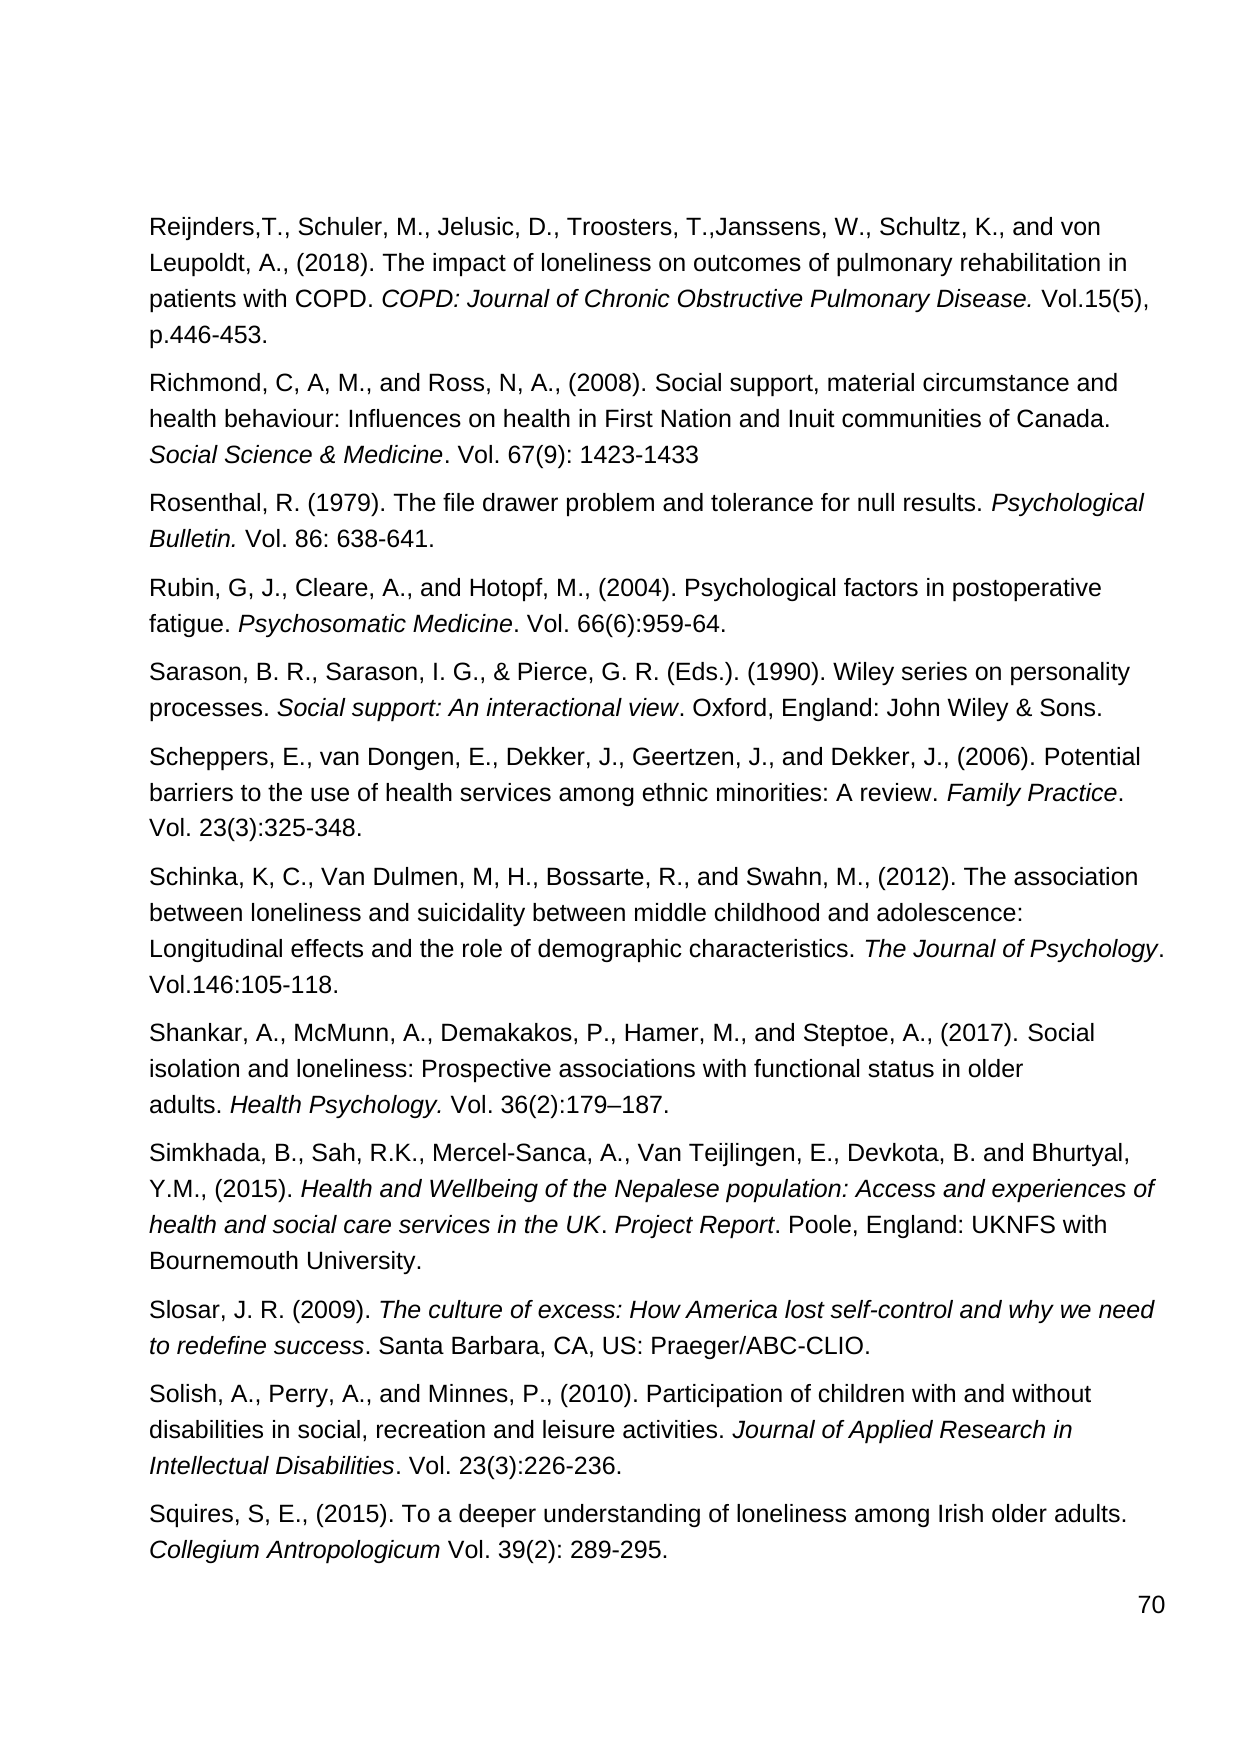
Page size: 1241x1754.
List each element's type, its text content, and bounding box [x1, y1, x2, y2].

text Squires, S, E., (2015). To a deeper understanding of loneliness among Irish older adults. Collegium Antropologicum Vol. 39(2): 289-295. [149, 1499, 1165, 1564]
text Solish, A., Perry, A., and Minnes, P., (2010). Participation of children with and without disabilities in social, recreation and leisure activities. Journal of Applied Research in Intellectual Disabilities. Vol. 23(3):226-236. [149, 1379, 1165, 1480]
text Rosenthal, R. (1979). The file drawer problem and tolerance for null results. Psychological Bulletin. Vol. 86: 638-641. [149, 488, 1165, 553]
text Sarason, B. R., Sarason, I. G., & Pierce, G. R. (Eds.). (1990). Wiley series on personality processes. Social support: An interactional view. Oxford, England: John Wiley & Sons. [149, 657, 1165, 722]
text Simkhada, B., Sah, R.K., Mercel-Sanca, A., Van Teijlingen, E., Devkota, B. and Bhurtyal, Y.M., (2015). Health and Wellbeing of the Nepalese population: Access and experiences of health and social care services in the UK. Project Report. Poole, England: UKNFS with Bournemouth University. [149, 1138, 1165, 1275]
text Reijnders,T., Schuler, M., Jelusic, D., Troosters, T.,Janssens, W., Schultz, K., and von Leupoldt, A., (2018). The impact of loneliness on outcomes of pulmonary rehabilitation in patients with COPD. COPD: Journal of Chronic Obstructive Pulmonary Disease. Vol.15(5), p.446-453. [149, 212, 1165, 348]
text Richmond, C, A, M., and Ross, N, A., (2008). Social support, material circumstance and health behaviour: Influences on health in First Nation and Inuit communities of Canada. Social Science & Medicine. Vol. 67(9): 1423-1433 [149, 368, 1165, 469]
text Schinka, K, C., Van Dulmen, M, H., Bossarte, R., and Swahn, M., (2012). The association between loneliness and suicidality between middle childhood and adolescence: Longitudinal effects and the role of demographic characteristics. The Journal of Psychology. Vol.146:105-118. [149, 862, 1165, 998]
text Slosar, J. R. (2009). The culture of excess: How America lost self-control and why we need to redefine success. Santa Barbara, CA, US: Praeger/ABC-CLIO. [149, 1295, 1165, 1359]
text Scheppers, E., van Dongen, E., Dekker, J., Geertzen, J., and Dekker, J., (2006). Potential barriers to the use of health services among ethnic minorities: A review. Family Practice. Vol. 23(3):325-348. [149, 742, 1165, 842]
text Rubin, G, J., Cleare, A., and Hotopf, M., (2004). Psychological factors in postoperative fatigue. Psychosomatic Medicine. Vol. 66(6):959-64. [149, 573, 1165, 637]
text Shankar, A., McMunn, A., Demakakos, P., Hamer, M., and Steptoe, A., (2017). Social isolation and loneliness: Prospective associations with functional status in older adults. Health Psychology. Vol. 36(2):179–187. [149, 1018, 1165, 1119]
